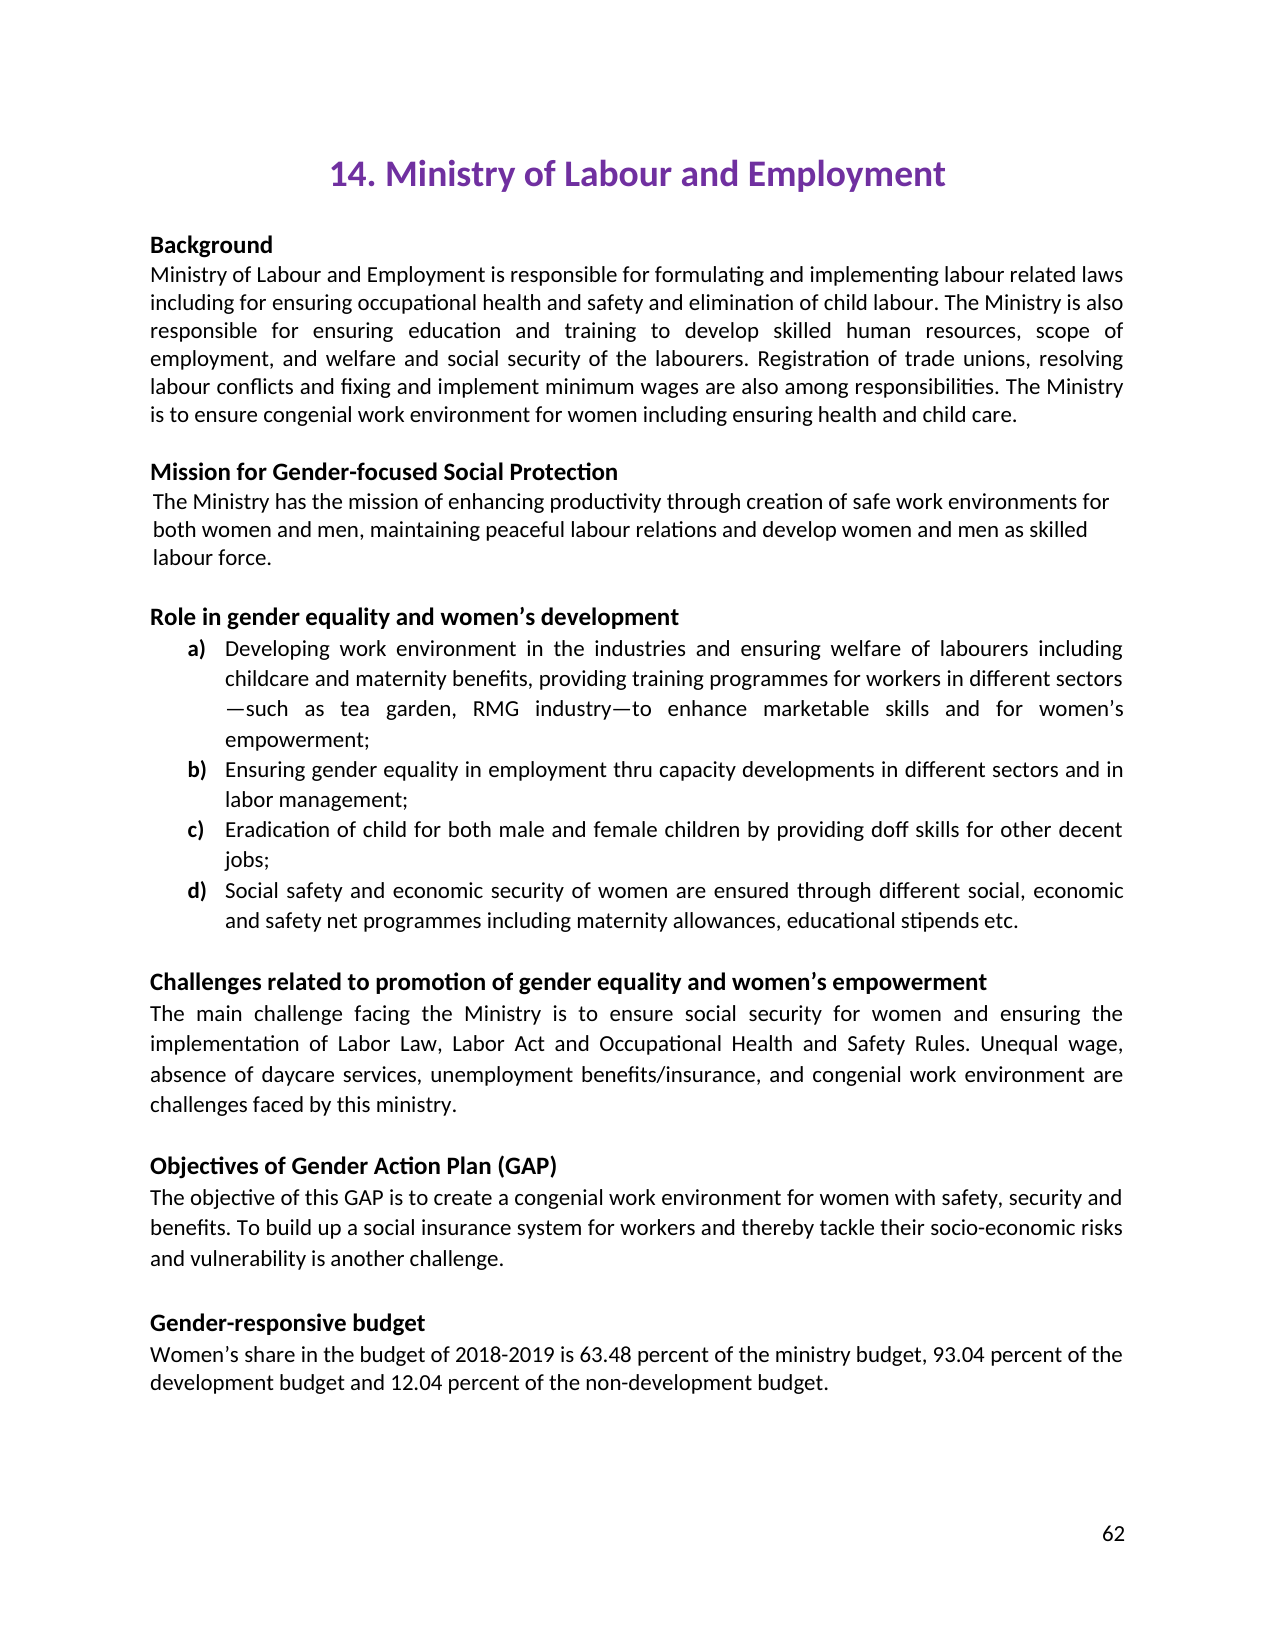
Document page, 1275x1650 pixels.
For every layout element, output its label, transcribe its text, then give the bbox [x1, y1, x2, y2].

text The objective of this GAP is to create a congenial work environment for women with safety, security and benefits. To build up a social insurance system for workers and thereby tackle their socio-economic risks and vulnerability is another challenge. [150, 1183, 1125, 1272]
text Objectives of Gender Action Plan (GAP) [150, 1150, 1125, 1181]
list Social safety and economic security of women are ensured through different social, economic and safety net programmes including maternity allowances, educational stipends etc. [187, 876, 1125, 934]
text Mission for Gender-focused Social Protection [150, 456, 1125, 487]
text Ministry of Labour and Employment is responsible for formulating and implementing labour related laws including for ensuring occupational health and safety and elimination of child labour. The Ministry is also responsible for ensuring education and training to develop skilled human resources, scope of employment, and welfare and social security of the labourers. Registration of trade unions, resolving labour conflicts and fixing and implement minimum wages are also among responsibilities. The Ministry is to ensure congenial work environment for women including ensuring health and child care. [150, 260, 1125, 428]
text Role in gender equality and women’s development [150, 601, 1125, 632]
text Women’s share in the budget of 2018-2019 is 63.48 percent of the ministry budget, 93.04 percent of the development budget and 12.04 percent of the non-development budget. [150, 1340, 1125, 1396]
subtitle 14. Ministry of Labour and Employment [150, 150, 1125, 196]
text Gender-responsive budget [150, 1307, 1125, 1337]
list Ensuring gender equality in employment thru capacity developments in different sectors and in labor management; [187, 755, 1125, 813]
text Challenges related to promotion of gender equality and women’s empowerment [150, 966, 1125, 997]
list Developing work environment in the industries and ensuring welfare of labourers including childcare and maternity benefits, providing training programmes for workers in different sectors—such as tea garden, RMG industry—to enhance marketable skills and for women’s empowerment; [187, 634, 1125, 753]
text The Ministry has the mission of enhancing productivity through creation of safe work environments for both women and men, maintaining peaceful labour relations and develop women and men as skilled labour force. [153, 487, 1124, 571]
list Eradication of child for both male and female children by providing doff skills for other decent jobs; [187, 815, 1125, 873]
text Background [150, 230, 1125, 260]
text The main challenge facing the Ministry is to ensure social security for women and ensuring the implementation of Labor Law, Labor Act and Occupational Health and Safety Rules. Unequal wage, absence of daycare services, unemployment benefits/insurance, and congenial work environment are challenges faced by this ministry. [150, 999, 1125, 1118]
